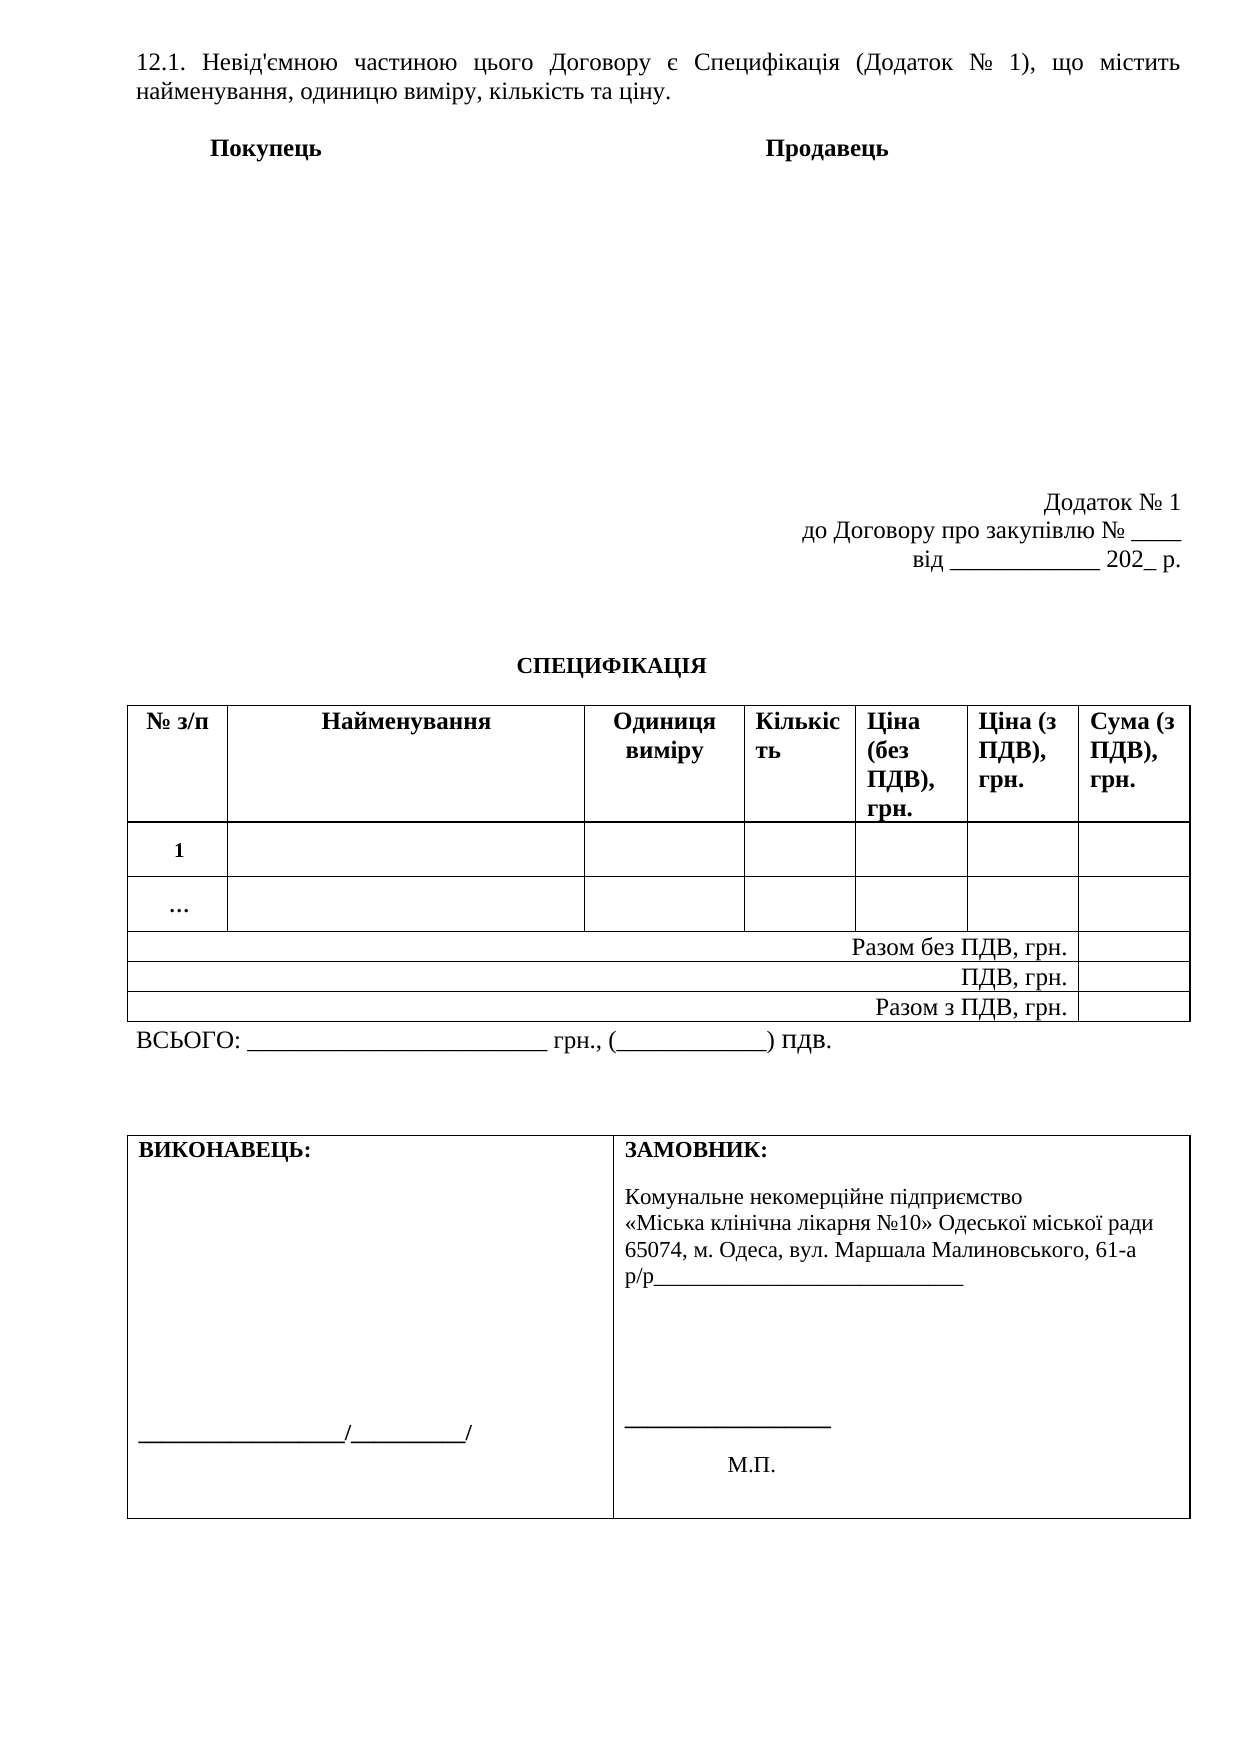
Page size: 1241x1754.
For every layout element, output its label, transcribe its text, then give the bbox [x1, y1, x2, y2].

table_cell [585, 823, 744, 876]
table_cell [968, 823, 1078, 876]
table_cell … [128, 877, 227, 931]
text Додаток № 1 [136, 487, 1181, 516]
table_cell 1 [128, 823, 227, 876]
text Покупець Продавець [136, 133, 1181, 162]
text від ____________ 202_ р. [136, 544, 1181, 573]
table_cell [1079, 823, 1189, 876]
table_cell [856, 823, 967, 876]
table_cell [968, 877, 1078, 931]
table_cell [228, 877, 584, 931]
table_header Найменування [228, 706, 584, 821]
table_cell Разом з ПДВ, грн. [128, 992, 1078, 1021]
table_header ВИКОНАВЕЦЬ: __________________/__________/ [128, 1136, 613, 1518]
table_header ЗАМОВНИК: Комунальне некомерційне підприємство «Міська клінічна лікарня №10» Одеської міської ради 65074, м. Одеса, вул. Маршала Малиновського, 61-а р/р___________________________ __________________ М.П. [614, 1136, 1189, 1518]
table_header Кількість [745, 706, 855, 821]
table_cell [1079, 877, 1189, 931]
table_cell Разом без ПДВ, грн. [128, 932, 1078, 961]
table_cell [228, 823, 584, 876]
text ВСЬОГО: ________________________ грн., (____________) пдв. [136, 1022, 1181, 1055]
text СПЕЦИФІКАЦІЯ [42, 653, 1181, 679]
table_header Одиниця виміру [585, 706, 744, 821]
table_header Ціна (без ПДВ), грн. [856, 706, 967, 821]
table_cell [585, 877, 744, 931]
table_header Ціна (з ПДВ), грн. [968, 706, 1078, 821]
table_cell ПДВ, грн. [128, 962, 1078, 991]
table_header № з/п [128, 706, 227, 821]
text 12.1. Невід'ємною частиною цього Договору є Специфікація (Додаток № 1), що містить найменування, одиницю виміру, кількість та ціну. [136, 47, 1181, 105]
table_cell [745, 823, 855, 876]
table_header Сума (з ПДВ), грн. [1079, 706, 1189, 821]
table_cell [745, 877, 855, 931]
text до Договору про закупівлю № ____ [136, 516, 1181, 544]
table_cell [1079, 992, 1189, 1021]
table_cell [856, 877, 967, 931]
table_cell [1079, 962, 1189, 991]
table_cell [1079, 932, 1189, 961]
